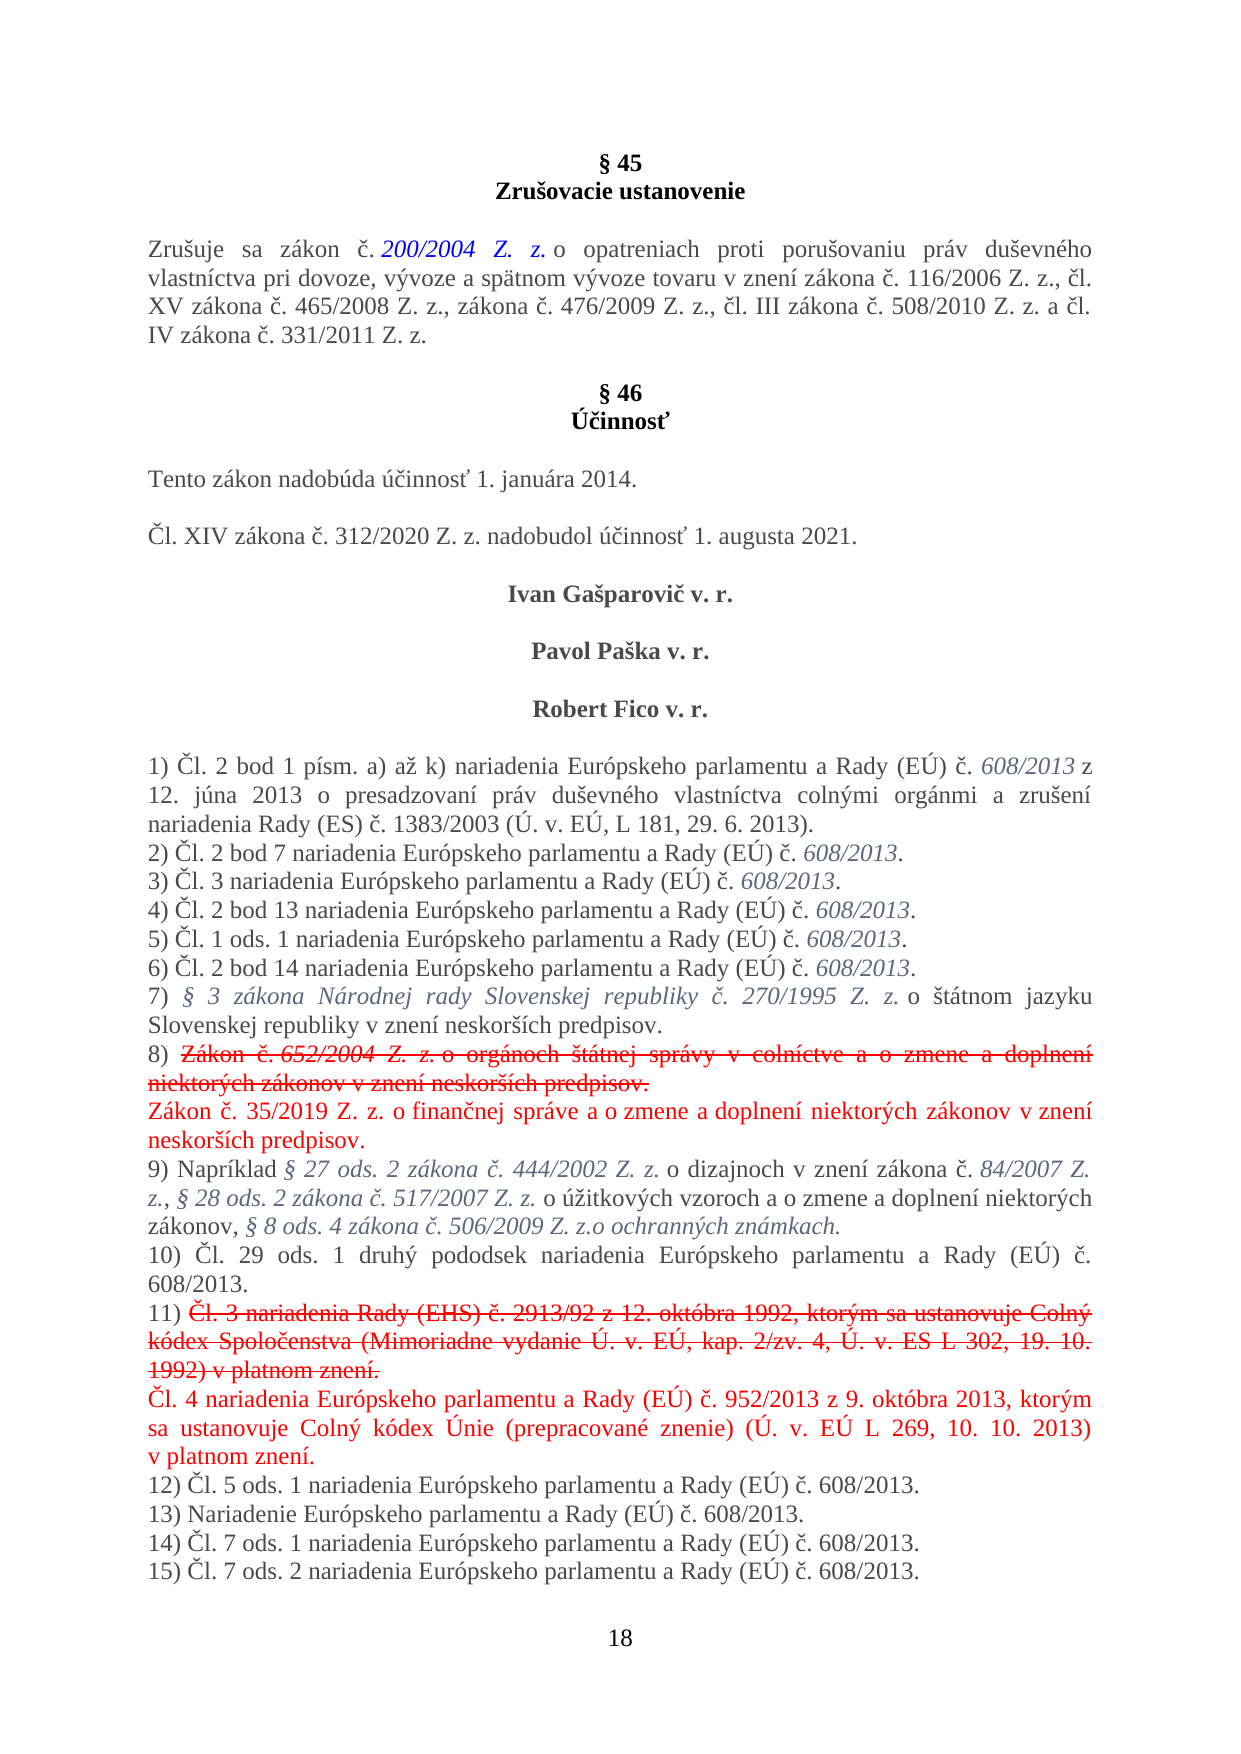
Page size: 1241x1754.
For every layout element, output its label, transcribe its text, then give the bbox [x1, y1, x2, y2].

text 15) Čl. 7 ods. 2 nariadenia Európskeho parlamentu a Rady (EÚ) č. 608/2013. [148, 1556, 1093, 1585]
text 7) § 3 zákona Národnej rady Slovenskej republiky č. 270/1995 Z. z. o štátnom jazyku Slovenskej republiky v znení neskorších predpisov. [148, 981, 1093, 1039]
text 13) Nariadenie Európskeho parlamentu a Rady (EÚ) č. 608/2013. [148, 1499, 1093, 1528]
text Zrušuje sa zákon č. 200/2004 Z. z. o opatreniach proti porušovaniu práv duševného vlastníctva pri dovoze, vývoze a spätnom vývoze tovaru v znení zákona č. 116/2006 Z. z., čl. XV zákona č. 465/2008 Z. z., zákona č. 476/2009 Z. z., čl. III zákona č. 508/2010 Z. z. a čl. IV zákona č. 331/2011 Z. z. [148, 234, 1093, 349]
text 10) Čl. 29 ods. 1 druhý pododsek nariadenia Európskeho parlamentu a Rady (EÚ) č. 608/2013. [148, 1240, 1093, 1298]
text Tento zákon nadobúda účinnosť 1. januára 2014. [148, 464, 1093, 493]
text 4) Čl. 2 bod 13 nariadenia Európskeho parlamentu a Rady (EÚ) č. 608/2013. [148, 895, 1093, 924]
text § 45 [148, 148, 1093, 176]
text 2) Čl. 2 bod 7 nariadenia Európskeho parlamentu a Rady (EÚ) č. 608/2013. [148, 838, 1093, 866]
text 9) Napríklad § 27 ods. 2 zákona č. 444/2002 Z. z. o dizajnoch v znení zákona č. 84/2007 Z. z., § 28 ods. 2 zákona č. 517/2007 Z. z. o úžitkových vzoroch a o zmene a doplnení niektorých zákonov, § 8 ods. 4 zákona č. 506/2009 Z. z.o ochranných známkach. [148, 1154, 1093, 1240]
text Zákon č. 35/2019 Z. z. o finančnej správe a o zmene a doplnení niektorých zákonov v znení neskorších predpisov. [148, 1096, 1093, 1154]
text Zrušovacie ustanovenie [148, 176, 1093, 205]
text 12) Čl. 5 ods. 1 nariadenia Európskeho parlamentu a Rady (EÚ) č. 608/2013. [148, 1470, 1093, 1499]
text 6) Čl. 2 bod 14 nariadenia Európskeho parlamentu a Rady (EÚ) č. 608/2013. [148, 953, 1093, 981]
text 5) Čl. 1 ods. 1 nariadenia Európskeho parlamentu a Rady (EÚ) č. 608/2013. [148, 924, 1093, 953]
text Ivan Gašparovič v. r. [148, 579, 1093, 608]
text 8) Zákon č. 652/2004 Z. z. o orgánoch štátnej správy v colníctve a o zmene a doplnení niektorých zákonov v znení neskorších predpisov. [148, 1039, 1093, 1096]
text Čl. XIV zákona č. 312/2020 Z. z. nadobudol účinnosť 1. augusta 2021. [148, 521, 1093, 550]
text Účinnosť [148, 406, 1093, 435]
text 11) Čl. 3 nariadenia Rady (EHS) č. 2913/92 z 12. októbra 1992, ktorým sa ustanovuje Colný kódex Spoločenstva (Mimoriadne vydanie Ú. v. EÚ, kap. 2/zv. 4, Ú. v. ES L 302, 19. 10. 1992) v platnom znení. [148, 1298, 1093, 1384]
text Robert Fico v. r. [148, 665, 1093, 723]
text Pavol Paška v. r. [148, 608, 1093, 665]
text 14) Čl. 7 ods. 1 nariadenia Európskeho parlamentu a Rady (EÚ) č. 608/2013. [148, 1528, 1093, 1556]
text 3) Čl. 3 nariadenia Európskeho parlamentu a Rady (EÚ) č. 608/2013. [148, 866, 1093, 895]
text Čl. 4 nariadenia Európskeho parlamentu a Rady (EÚ) č. 952/2013 z 9. októbra 2013, ktorým sa ustanovuje Colný kódex Únie (prepracované znenie) (Ú. v. EÚ L 269, 10. 10. 2013) v platnom znení. [148, 1384, 1093, 1470]
text § 46 [148, 378, 1093, 406]
text 1) Čl. 2 bod 1 písm. a) až k) nariadenia Európskeho parlamentu a Rady (EÚ) č. 608/2013 z 12. júna 2013 o presadzovaní práv duševného vlastníctva colnými orgánmi a zrušení nariadenia Rady (ES) č. 1383/2003 (Ú. v. EÚ, L 181, 29. 6. 2013). [148, 751, 1093, 838]
